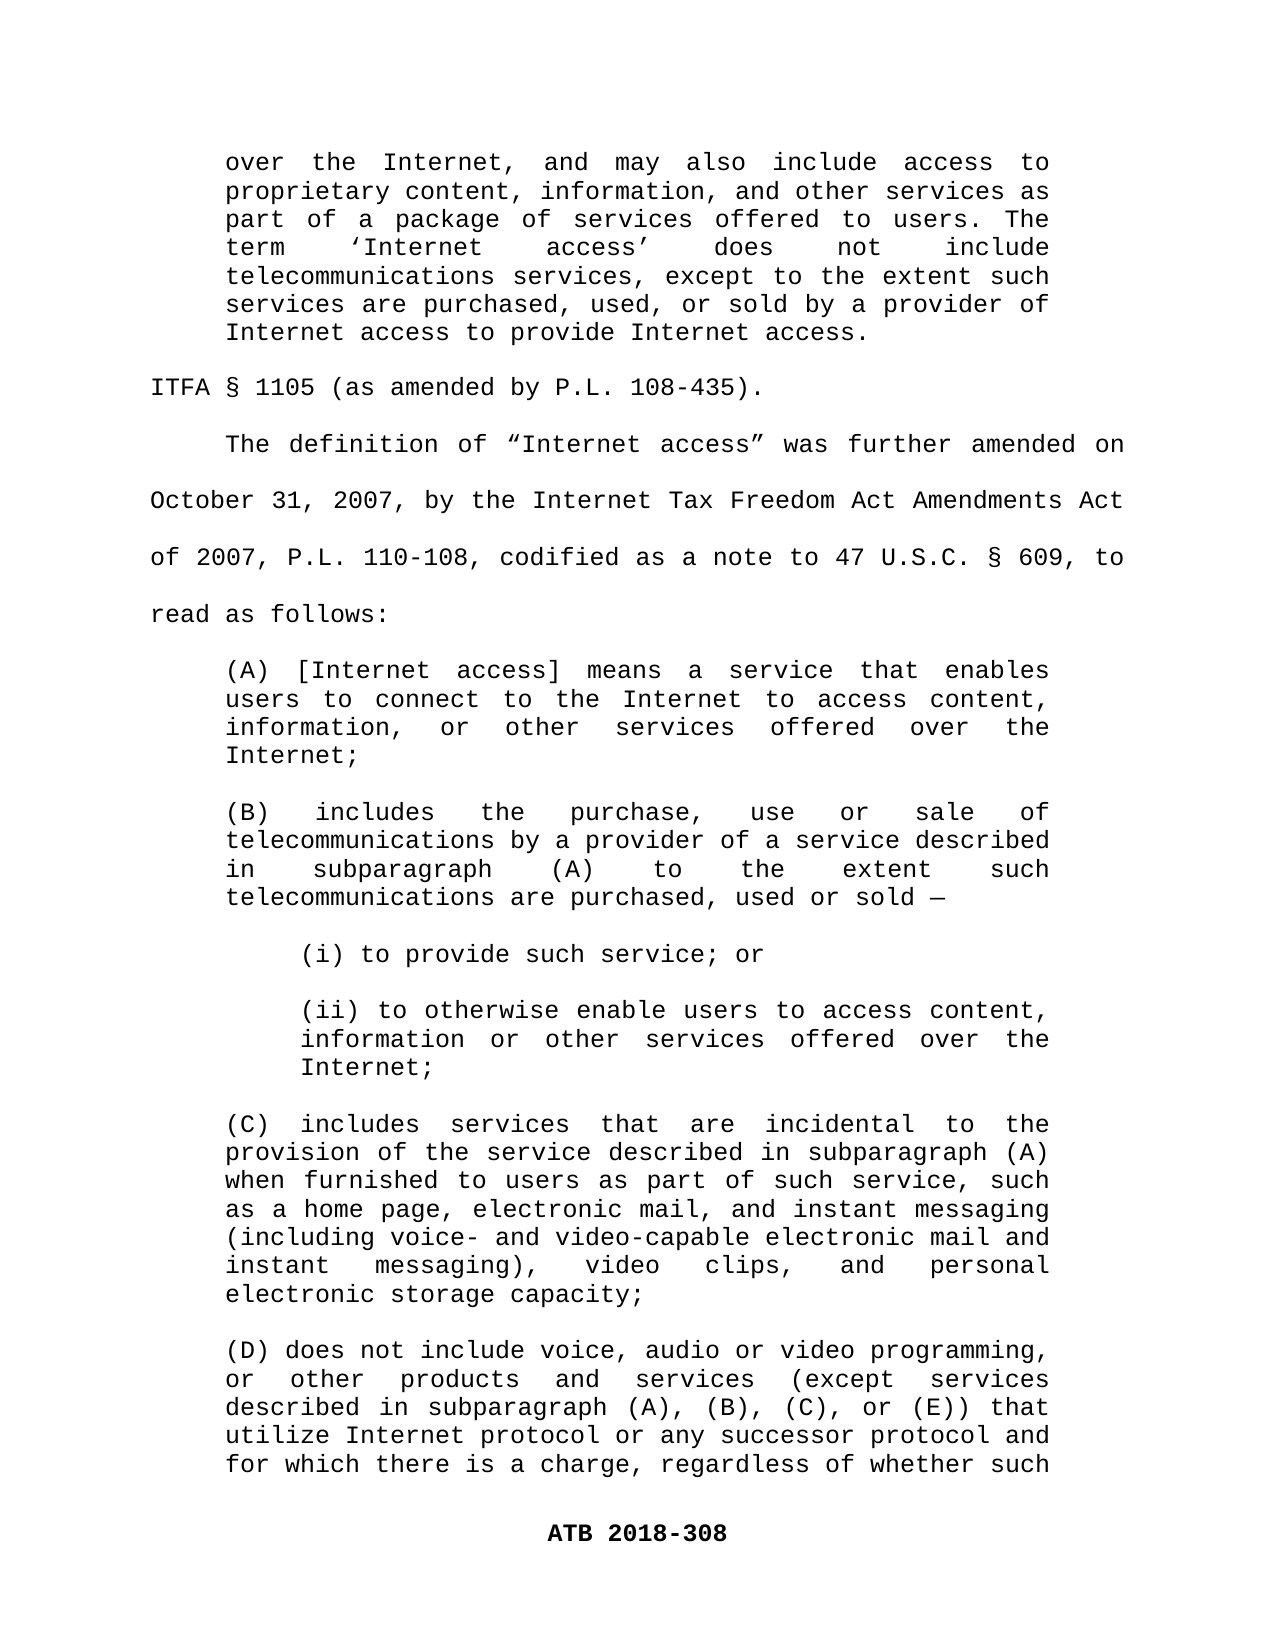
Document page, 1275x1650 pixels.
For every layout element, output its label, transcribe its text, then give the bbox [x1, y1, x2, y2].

text The definition of “Internet access” was further amended on October 31, 2007, by the Internet Tax Freedom Act Amendments Act of 2007, P.L. 110-108, codified as a note to 47 U.S.C. § 609, to read as follows: [150, 431, 1125, 630]
text ITFA § 1105 (as amended by P.L. 108-435). [150, 375, 1125, 403]
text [225, 150, 1050, 348]
text (C) includes services that are incidental to the provision of the service described in subparagraph (A) when furnished to users as part of such service, such as a home page, electronic mail, and instant messaging (including voice- and video-capable electronic mail and instant messaging), video clips, and personal electronic storage capacity; [225, 1111, 1050, 1310]
text (i) to provide such service; or [300, 941, 1050, 970]
text (ii) to otherwise enable users to access content, information or other services offered over the Internet; [300, 998, 1050, 1083]
text (B) includes the purchase, use or sale of telecommunications by a provider of a service described in subparagraph (A) to the extent such telecommunications are purchased, used or sold — [225, 800, 1050, 913]
text (A) [Internet access] means a service that enables users to connect to the Internet to access content, information, or other services offered over the Internet; [225, 658, 1050, 771]
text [225, 1338, 1050, 1480]
